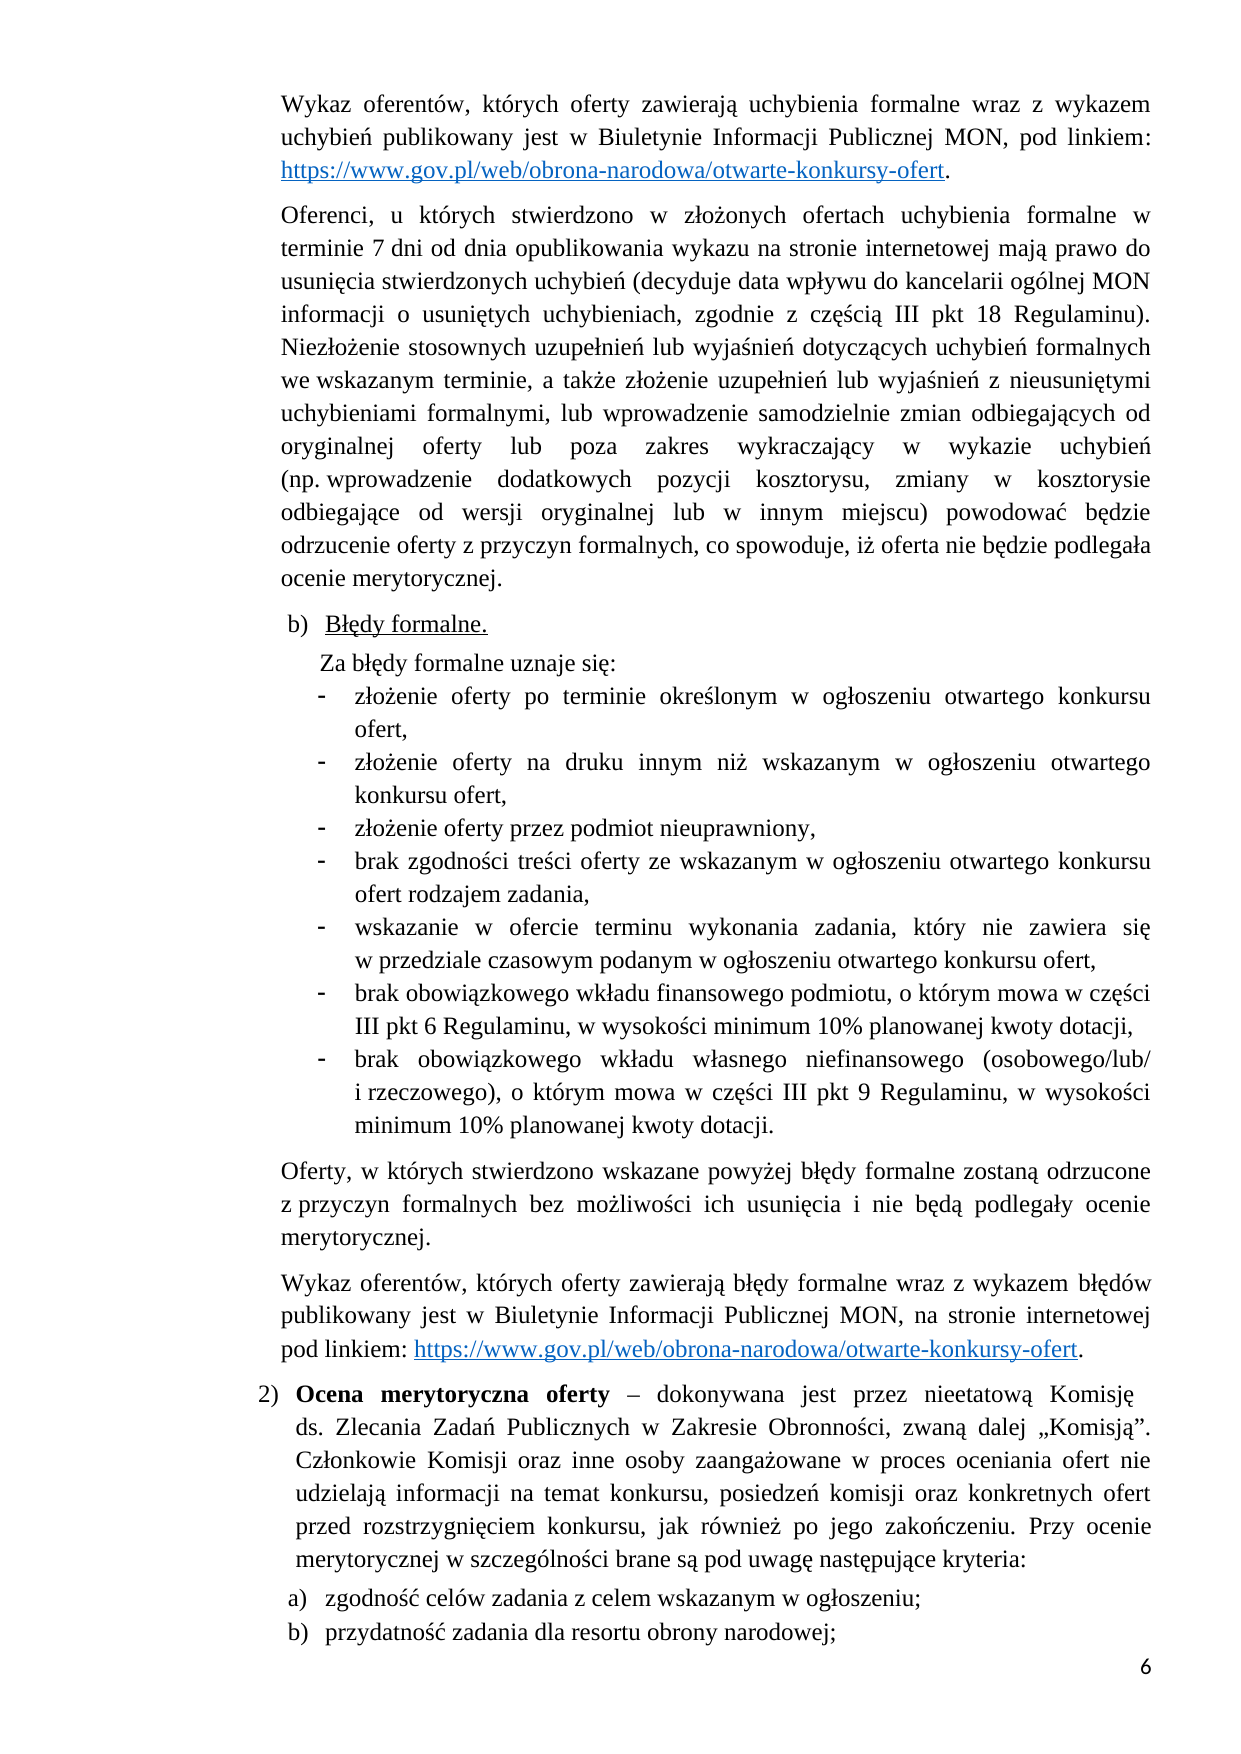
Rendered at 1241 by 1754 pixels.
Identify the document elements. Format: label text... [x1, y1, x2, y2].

list złożenie oferty przez podmiot nieuprawniony, [317, 813, 1152, 842]
text Oferty, w których stwierdzono wskazane powyżej błędy formalne zostaną odrzucone z przyczyn formalnych bez możliwości ich usunięcia i nie będą podlegały ocenie merytorycznej. [281, 1156, 1152, 1251]
list Wykaz oferentów, których oferty zawierają uchybienia formalne wraz z wykazem uchybień publikowany jest w Biuletynie Informacji Publicznej MON, pod linkiem: https://www.gov.pl/web/obrona-narodowa/otwarte-konkursy-ofert. [281, 89, 1152, 183]
text Oferenci, u których stwierdzono w złożonych ofertach uchybienia formalne w terminie 7 dni od dnia opublikowania wykazu na stronie internetowej mają prawo do usunięcia stwierdzonych uchybień (decyduje data wpływu do kancelarii ogólnej MON informacji o usuniętych uchybieniach, zgodnie z częścią III pkt 18 Regulaminu). Niezłożenie stosownych uzupełnień lub wyjaśnień dotyczących uchybień formalnych we wskazanym terminie, a także złożenie uzupełnień lub wyjaśnień z nieusuniętymi uchybieniami formalnymi, lub wprowadzenie samodzielnie zmian odbiegających od oryginalnej oferty lub poza zakres wykraczający w wykazie uchybień (np. wprowadzenie dodatkowych pozycji kosztorysu, zmiany w kosztorysie odbiegające od wersji oryginalnej lub w innym miejscu) powodować będzie odrzucenie oferty z przyczyn formalnych, co spowoduje, iż oferta nie będzie podlegała ocenie merytorycznej. [281, 200, 1152, 592]
list przydatność zadania dla resortu obrony narodowej; [288, 1617, 1152, 1645]
list zgodność celów zadania z celem wskazanym w ogłoszeniu; [288, 1583, 1152, 1612]
list Za błędy formalne uznaje się: [319, 648, 1152, 677]
list brak zgodności treści oferty ze wskazanym w ogłoszeniu otwartego konkursu ofert rodzajem zadania, [317, 846, 1152, 908]
text Wykaz oferentów, których oferty zawierają błędy formalne wraz z wykazem błędów publikowany jest w Biuletynie Informacji Publicznej MON, na stronie internetowej pod linkiem: https://www.gov.pl/web/obrona-narodowa/otwarte-konkursy-ofert. [281, 1268, 1152, 1362]
list brak obowiązkowego wkładu finansowego podmiotu, o którym mowa w części III pkt 6 Regulaminu, w wysokości minimum 10% planowanej kwoty dotacji, [317, 978, 1152, 1040]
list Ocena merytoryczna oferty – dokonywana jest przez nieetatową Komisję ds. Zlecania Zadań Publicznych w Zakresie Obronności, zwaną dalej „Komisją”. Członkowie Komisji oraz inne osoby zaangażowane w proces oceniania ofert nie udzielają informacji na temat konkursu, posiedzeń komisji oraz konkretnych ofert przed rozstrzygnięciem konkursu, jak również po jego zakończeniu. Przy ocenie merytorycznej w szczególności brane są pod uwagę następujące kryteria: [258, 1379, 1152, 1573]
list złożenie oferty po terminie określonym w ogłoszeniu otwartego konkursu ofert, [317, 681, 1152, 743]
list Błędy formalne. [287, 609, 1152, 638]
list wskazanie w ofercie terminu wykonania zadania, który nie zawiera się w przedziale czasowym podanym w ogłoszeniu otwartego konkursu ofert, [317, 912, 1152, 974]
list złożenie oferty na druku innym niż wskazanym w ogłoszeniu otwartego konkursu ofert, [317, 747, 1152, 809]
list brak obowiązkowego wkładu własnego niefinansowego (osobowego/lub/ i rzeczowego), o którym mowa w części III pkt 9 Regulaminu, w wysokości minimum 10% planowanej kwoty dotacji. [317, 1044, 1152, 1139]
